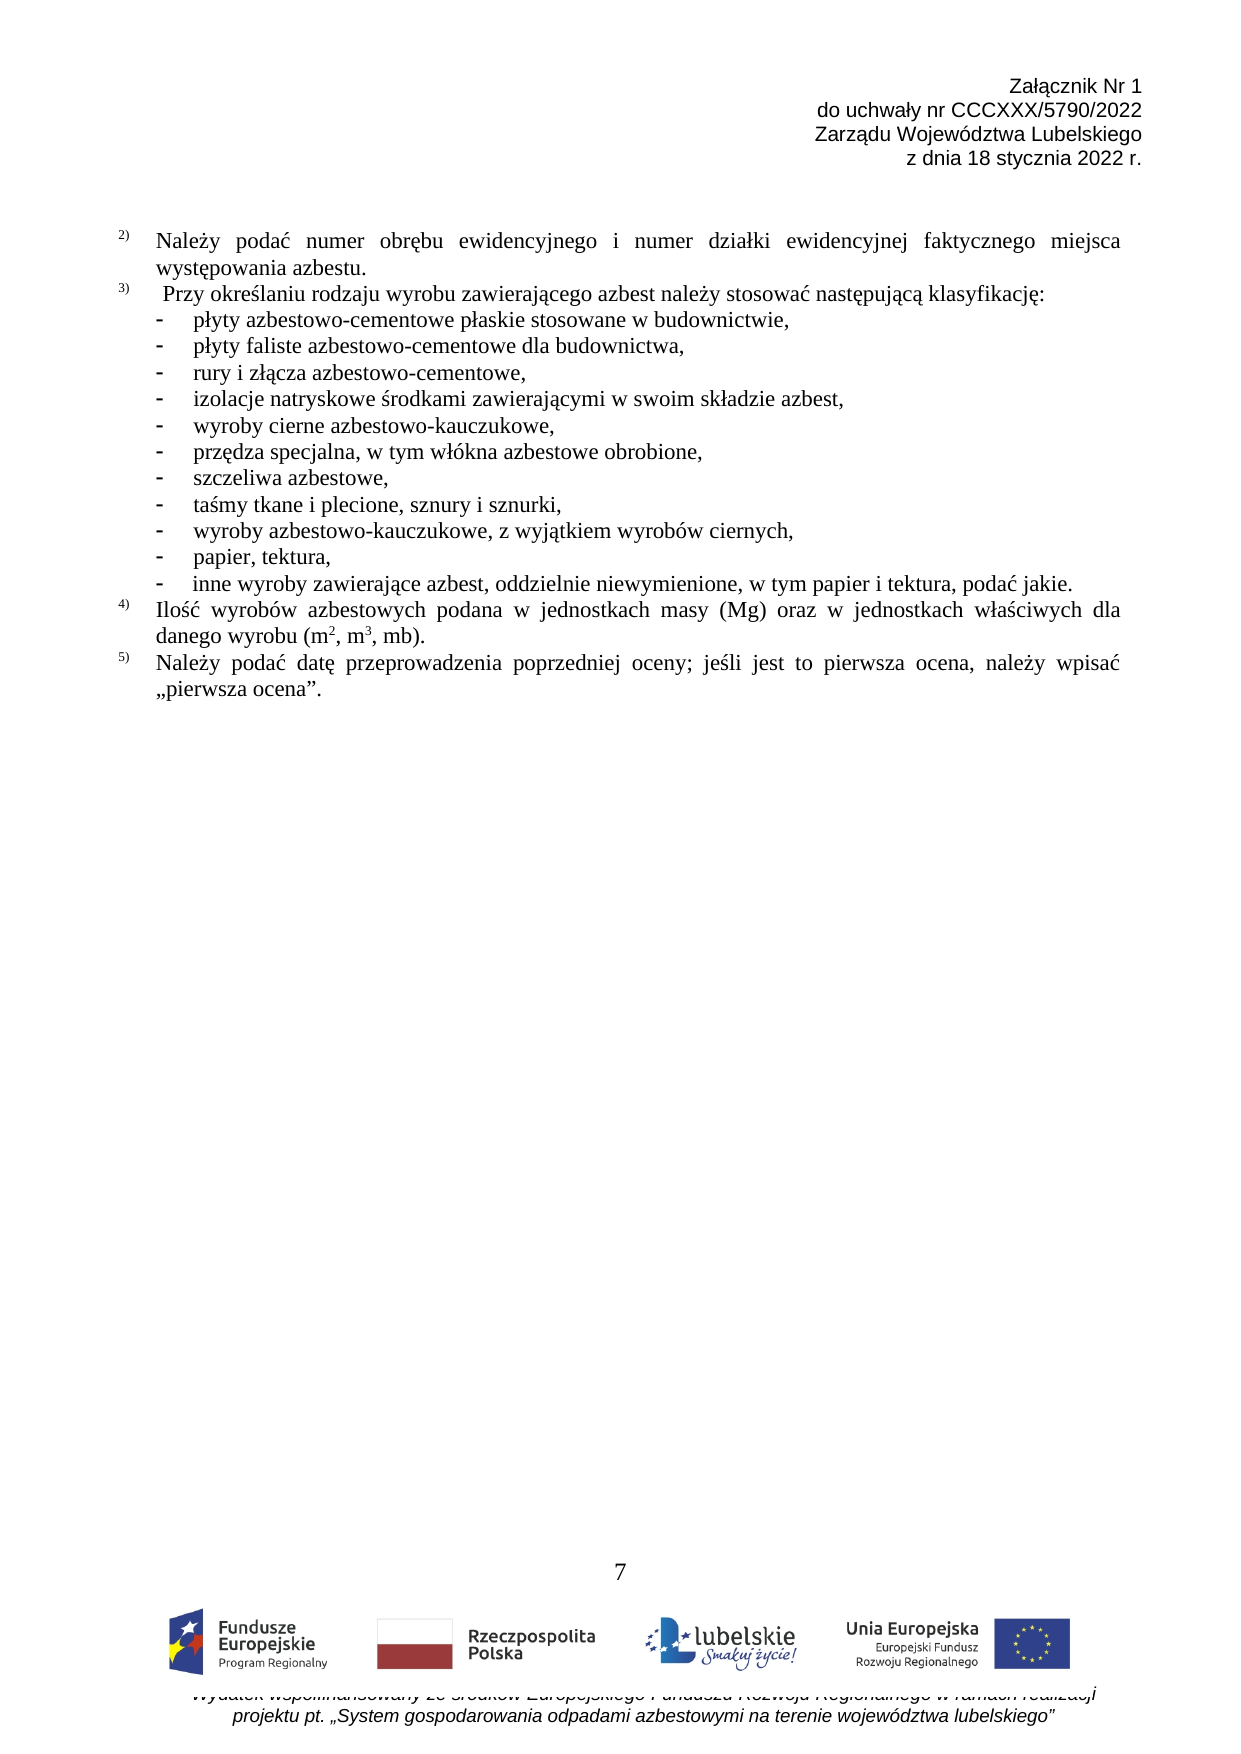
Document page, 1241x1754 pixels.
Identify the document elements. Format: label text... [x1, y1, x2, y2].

text 4) Ilość wyrobów azbestowych podana w jednostkach masy (Mg) oraz w jednostkach właściwych dla danego wyrobu (m2, m3, mb). [118, 596, 1122, 649]
list płyty faliste azbestowo-cementowe dla budownictwa, [156, 333, 1122, 359]
list wyroby azbestowo-kauczukowe, z wyjątkiem wyrobów ciernych, [156, 517, 1122, 543]
list wyroby cierne azbestowo-kauczukowe, [156, 412, 1122, 438]
list szczeliwa azbestowe, [156, 464, 1122, 491]
list przędza specjalna, w tym włókna azbestowe obrobione, [156, 438, 1122, 464]
text 3) Przy określaniu rodzaju wyrobu zawierającego azbest należy stosować następującą klasyfikację: [118, 280, 1122, 306]
text 2) Należy podać numer obrębu ewidencyjnego i numer działki ewidencyjnej faktycznego miejsca występowania azbestu. [118, 227, 1122, 280]
picture [147, 1585, 1093, 1697]
list taśmy tkane i plecione, sznury i sznurki, [156, 491, 1122, 517]
list płyty azbestowo-cementowe płaskie stosowane w budownictwie, [156, 306, 1122, 333]
list inne wyroby zawierające azbest, oddzielnie niewymienione, w tym papier i tektura, podać jakie. [156, 570, 1122, 596]
list papier, tektura, [156, 543, 1122, 570]
list izolacje natryskowe środkami zawierającymi w swoim składzie azbest, [156, 385, 1122, 412]
text 5) Należy podać datę przeprowadzenia poprzedniej oceny; jeśli jest to pierwsza ocena, należy wpisać „pierwsza ocena”. [118, 649, 1122, 702]
list rury i złącza azbestowo-cementowe, [156, 359, 1122, 385]
